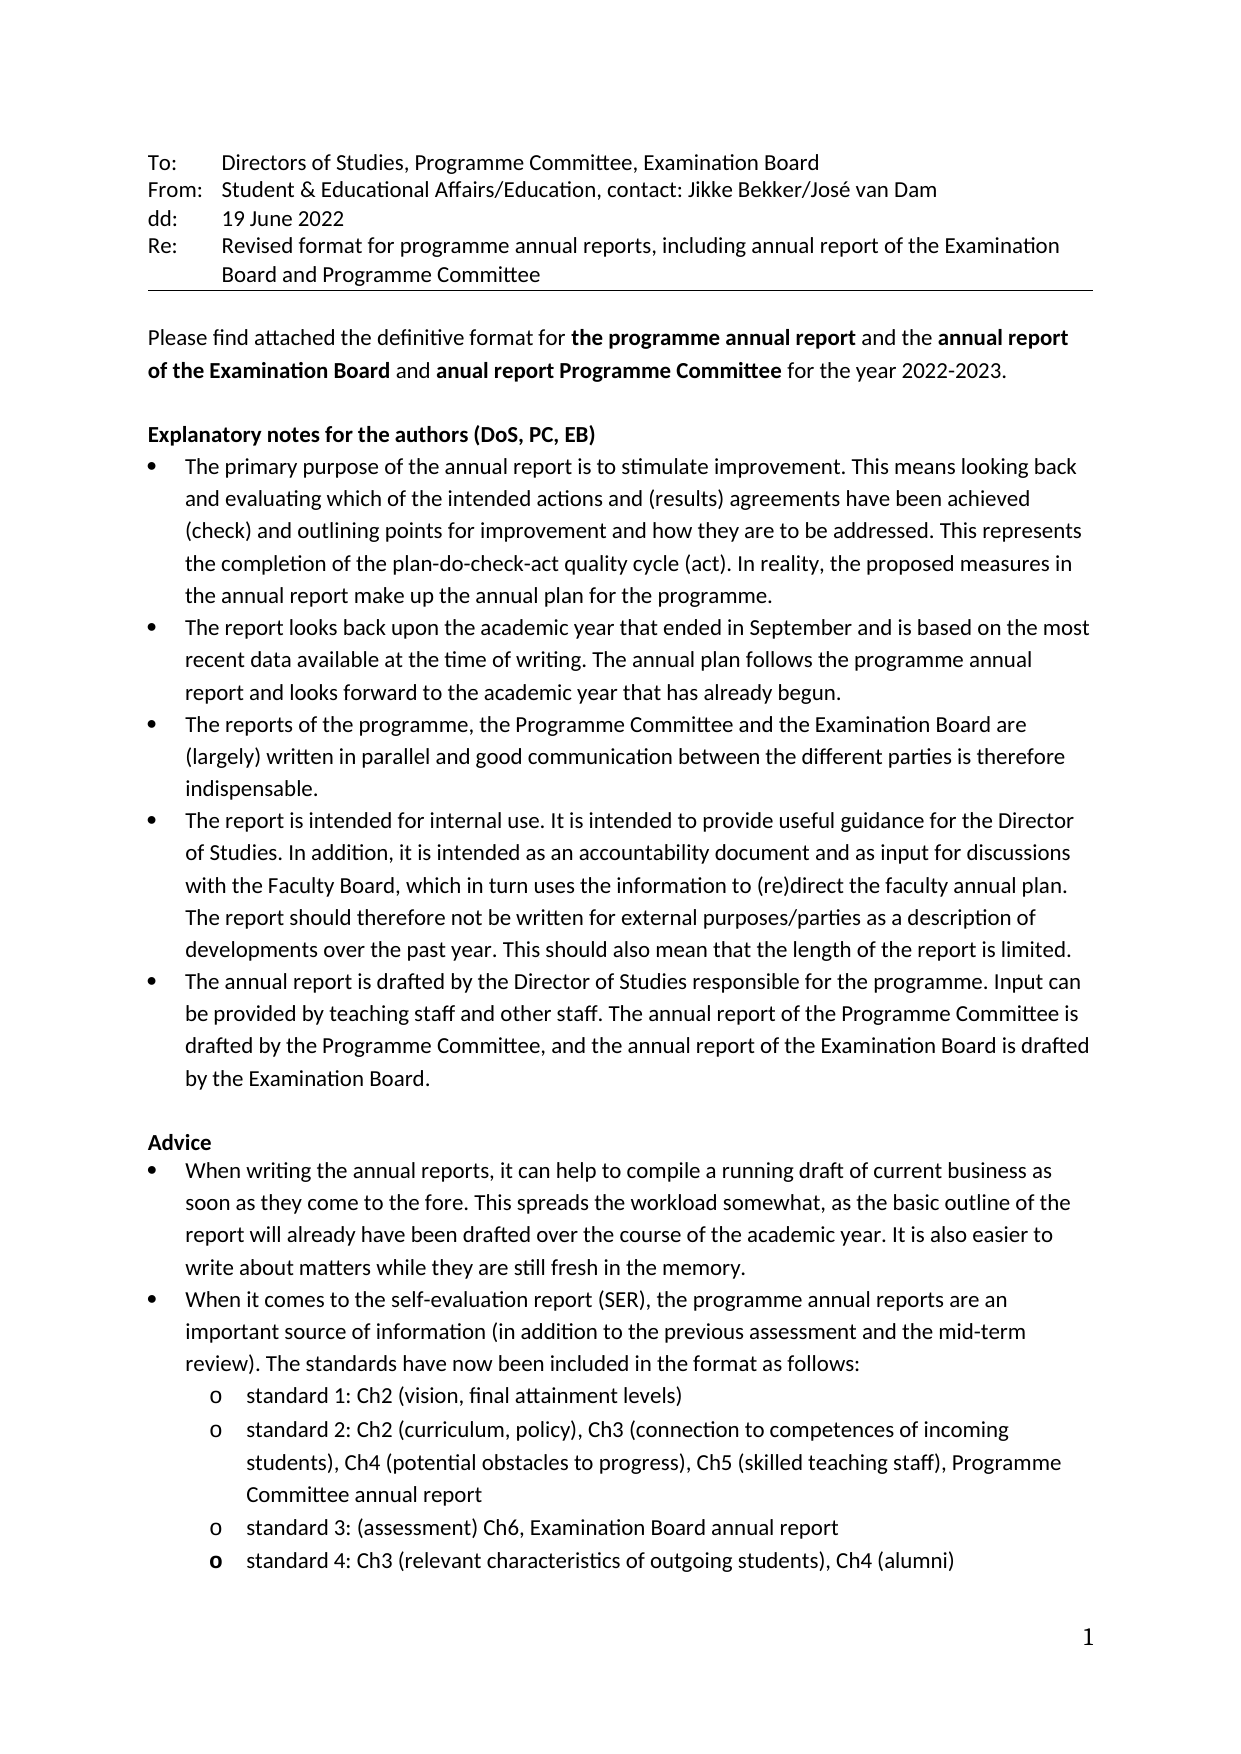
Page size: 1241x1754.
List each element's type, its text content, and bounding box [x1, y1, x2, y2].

list The reports of the programme, the Programme Committee and the Examination Board are (largely) written in parallel and good communication between the different parties is therefore indispensable. [148, 710, 1093, 802]
text dd: 19 June 2022 [148, 204, 1093, 232]
list standard 3: (assessment) Ch6, Examination Board annual report [209, 1513, 1093, 1542]
list The annual report is drafted by the Director of Studies responsible for the programme. Input can be provided by teaching staff and other staff. The annual report of the Programme Committee is drafted by the Programme Committee, and the annual report of the Examination Board is drafted by the Examination Board. [148, 967, 1093, 1092]
text Board and Programme Committee [148, 260, 1093, 290]
list standard 2: Ch2 (curriculum, policy), Ch3 (connection to competences of incoming students), Ch4 (potential obstacles to progress), Ch5 (skilled teaching staff), Programme Committee annual report [209, 1415, 1093, 1509]
text Re: Revised format for programme annual reports, including annual report of the Examination [148, 232, 1093, 260]
list The report is intended for internal use. It is intended to provide useful guidance for the Director of Studies. In addition, it is intended as an accountability document and as input for discussions with the Faculty Board, which in turn uses the information to (re)direct the faculty annual plan. The report should therefore not be written for external purposes/parties as a description of developments over the past year. This should also mean that the length of the report is limited. [148, 806, 1093, 963]
text From: Student & Educational Affairs/Education, contact: Jikke Bekker/José van Dam [148, 176, 1093, 204]
list The primary purpose of the annual report is to stimulate improvement. This means looking back and evaluating which of the intended actions and (results) agreements have been achieved (check) and outlining points for improvement and how they are to be addressed. This represents the completion of the plan-do-check-act quality cycle (act). In reality, the proposed measures in the annual report make up the annual plan for the programme. [148, 452, 1093, 609]
list When writing the annual reports, it can help to compile a running draft of current business as soon as they come to the fore. This spreads the workload somewhat, as the basic outline of the report will already have been drafted over the course of the academic year. It is also easier to write about matters while they are still fresh in the memory. [148, 1156, 1093, 1281]
list standard 4: Ch3 (relevant characteristics of outgoing students), Ch4 (alumni) [209, 1546, 1093, 1576]
text Advice [148, 1128, 1093, 1156]
text Please find attached the definitive format for the programme annual report and the annual report of the Examination Board and anual report Programme Committee for the year 2022-2023. [148, 323, 1093, 384]
list standard 1: Ch2 (vision, final attainment levels) [209, 1382, 1093, 1411]
text Explanatory notes for the authors (DoS, PC, EB) [148, 420, 1093, 448]
list When it comes to the self-evaluation report (SER), the programme annual reports are an important source of information (in addition to the previous assessment and the mid-term review). The standards have now been included in the format as follows: [148, 1285, 1093, 1377]
list The report looks back upon the academic year that ended in September and is based on the most recent data available at the time of writing. The annual plan follows the programme annual report and looks forward to the academic year that has already begun. [148, 613, 1093, 706]
text To: Directors of Studies, Programme Committee, Examination Board [148, 148, 1093, 176]
